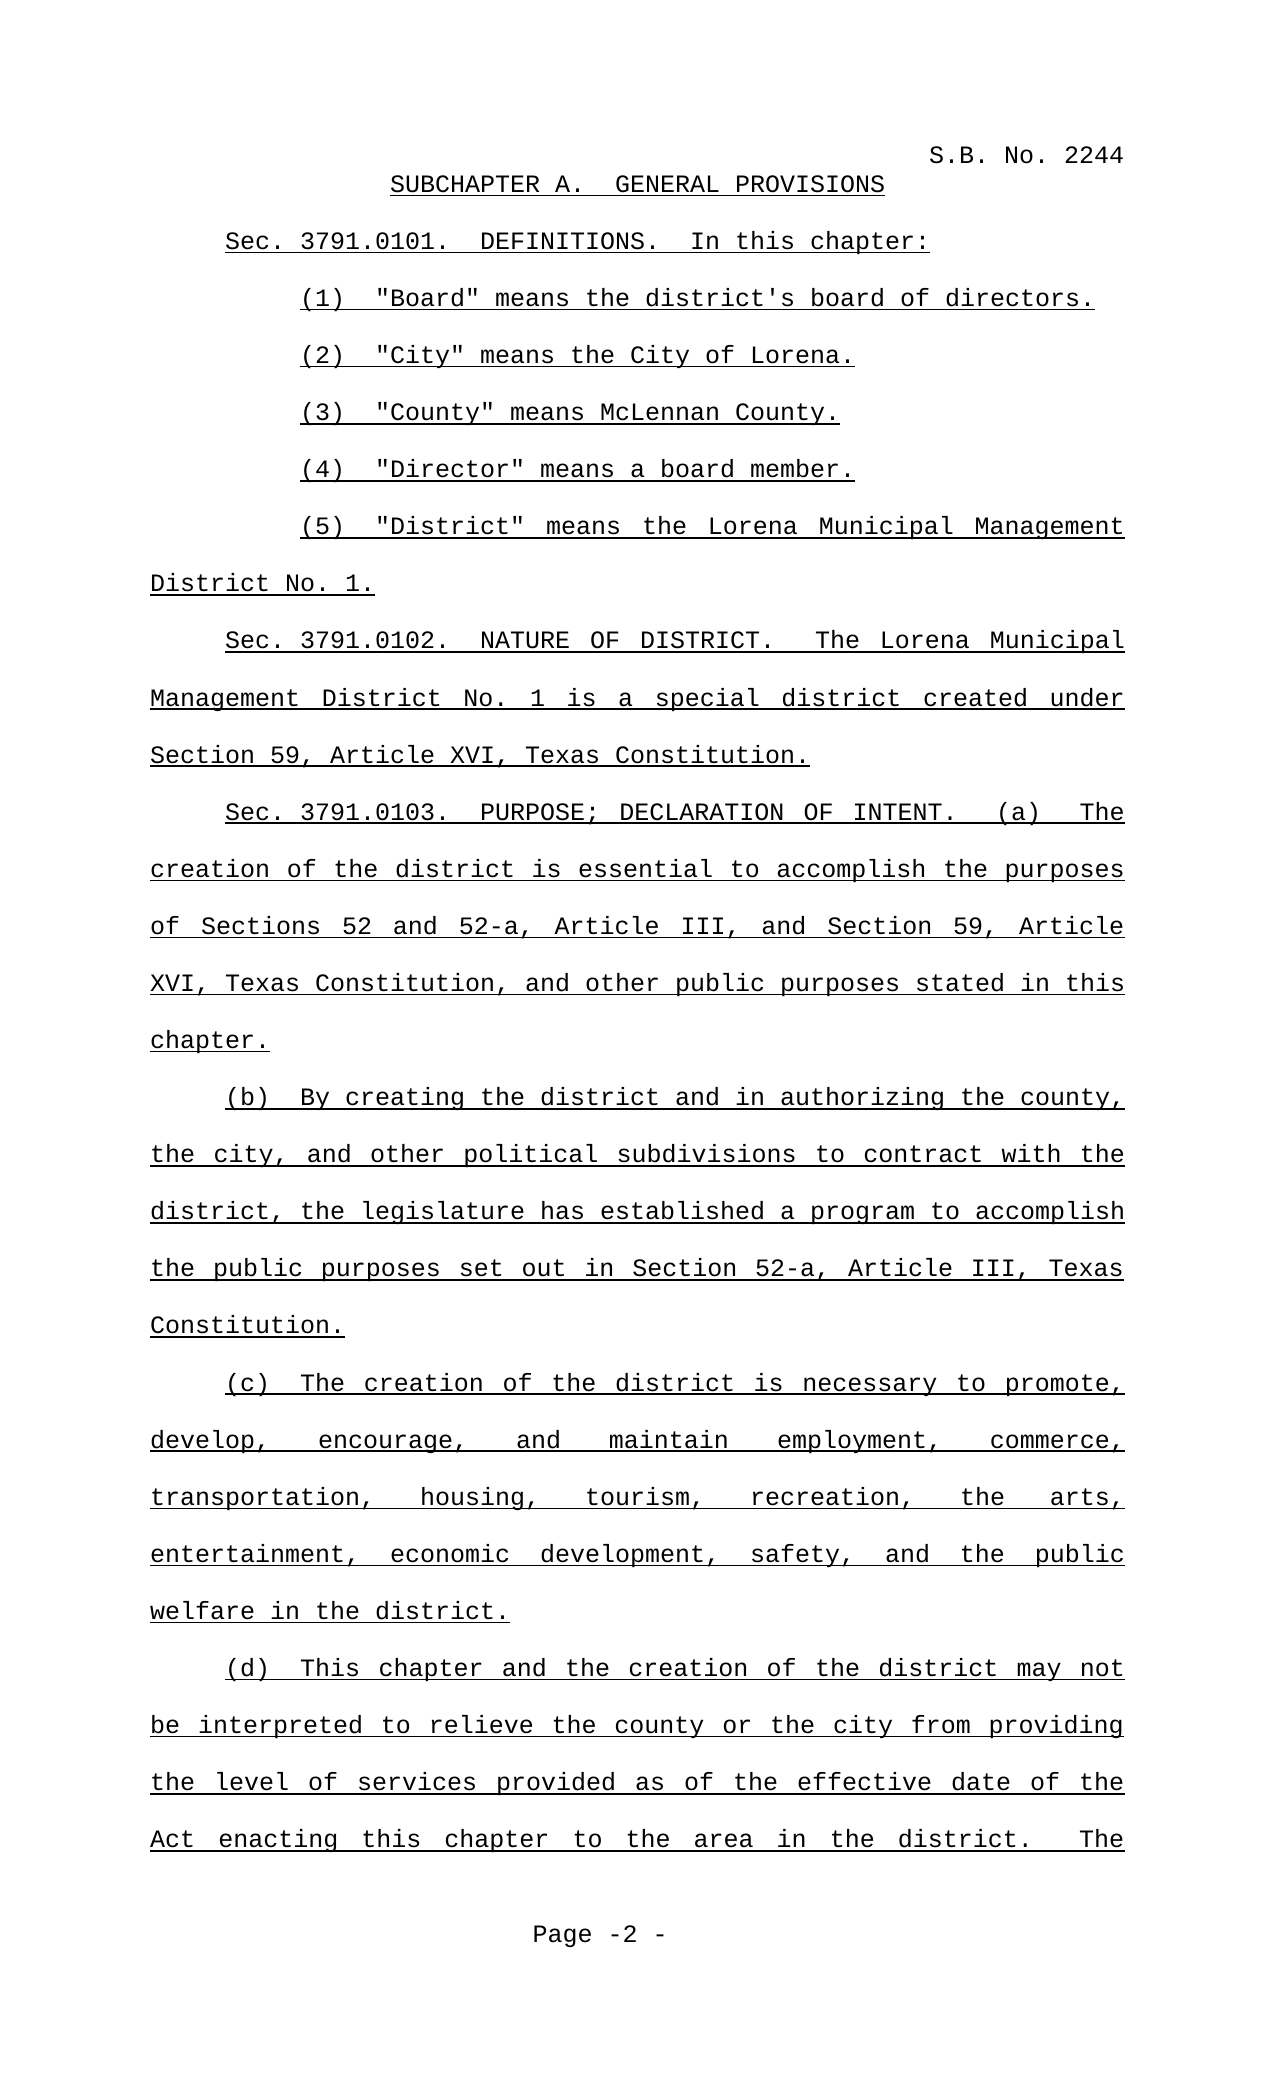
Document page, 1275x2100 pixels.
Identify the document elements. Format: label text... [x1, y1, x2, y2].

text (c) The creation of the district is necessary to promote, develop, encourage, and maintain employment, commerce, transportation, housing, tourism, recreation, the arts, entertainment, economic development, safety, and the public welfare in the district. [150, 1452, 1125, 1508]
text Sec. 3791.0103. PURPOSE; DECLARATION OF INTENT. (a) The creation of the district is essential to accomplish the purposes of Sections 52 and 52-a, Article III, and Section 59, Article XVI, Texas Constitution, and other public purposes stated in this chapter. [150, 881, 1125, 937]
text SUBCHAPTER A. GENERAL PROVISIONS [150, 171, 1125, 200]
text (3) "County" means McLennan County. [150, 399, 1125, 428]
text (5) "District" means the Lorena Municipal Management District No. 1. [150, 514, 1125, 599]
text (c) The creation of the district is necessary to promote, develop, encourage, and maintain employment, commerce, transportation, housing, tourism, recreation, the arts, entertainment, economic development, safety, and the public welfare in the district. [150, 1370, 1125, 1450]
text (2) "City" means the City of Lorena. [150, 342, 1125, 371]
text (b) By creating the district and in authorizing the county, the city, and other political subdivisions to contract with the district, the legislature has established a program to accomplish the public purposes set out in Section 52-a, Article III, Texas Constitution. [150, 1167, 1125, 1222]
text Sec. 3791.0102. NATURE OF DISTRICT. The Lorena Municipal Management District No. 1 is a special district created under Section 59, Article XVI, Texas Constitution. [150, 628, 1125, 708]
text (1) "Board" means the district's board of directors. [150, 285, 1125, 314]
text Sec. 3791.0101. DEFINITIONS. In this chapter: [150, 228, 1125, 257]
text Sec. 3791.0103. PURPOSE; DECLARATION OF INTENT. (a) The creation of the district is essential to accomplish the purposes of Sections 52 and 52-a, Article III, and Section 59, Article XVI, Texas Constitution, and other public purposes stated in this chapter. [150, 995, 1125, 1056]
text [150, 1795, 1125, 1850]
text Sec. 3791.0103. PURPOSE; DECLARATION OF INTENT. (a) The creation of the district is essential to accomplish the purposes of Sections 52 and 52-a, Article III, and Section 59, Article XVI, Texas Constitution, and other public purposes stated in this chapter. [150, 938, 1125, 994]
text (4) "Director" means a board member. [150, 457, 1125, 485]
text Sec. 3791.0103. PURPOSE; DECLARATION OF INTENT. (a) The creation of the district is essential to accomplish the purposes of Sections 52 and 52-a, Article III, and Section 59, Article XVI, Texas Constitution, and other public purposes stated in this chapter. [150, 799, 1125, 880]
text (c) The creation of the district is necessary to promote, develop, encourage, and maintain employment, commerce, transportation, housing, tourism, recreation, the arts, entertainment, economic development, safety, and the public welfare in the district. [150, 1509, 1125, 1565]
text (b) By creating the district and in authorizing the county, the city, and other political subdivisions to contract with the district, the legislature has established a program to accomplish the public purposes set out in Section 52-a, Article III, Texas Constitution. [150, 1084, 1125, 1165]
text Sec. 3791.0102. NATURE OF DISTRICT. The Lorena Municipal Management District No. 1 is a special district created under Section 59, Article XVI, Texas Constitution. [150, 710, 1125, 771]
text (c) The creation of the district is necessary to promote, develop, encourage, and maintain employment, commerce, transportation, housing, tourism, recreation, the arts, entertainment, economic development, safety, and the public welfare in the district. [150, 1566, 1125, 1627]
text (b) By creating the district and in authorizing the county, the city, and other political subdivisions to contract with the district, the legislature has established a program to accomplish the public purposes set out in Section 52-a, Article III, Texas Constitution. [150, 1224, 1125, 1341]
